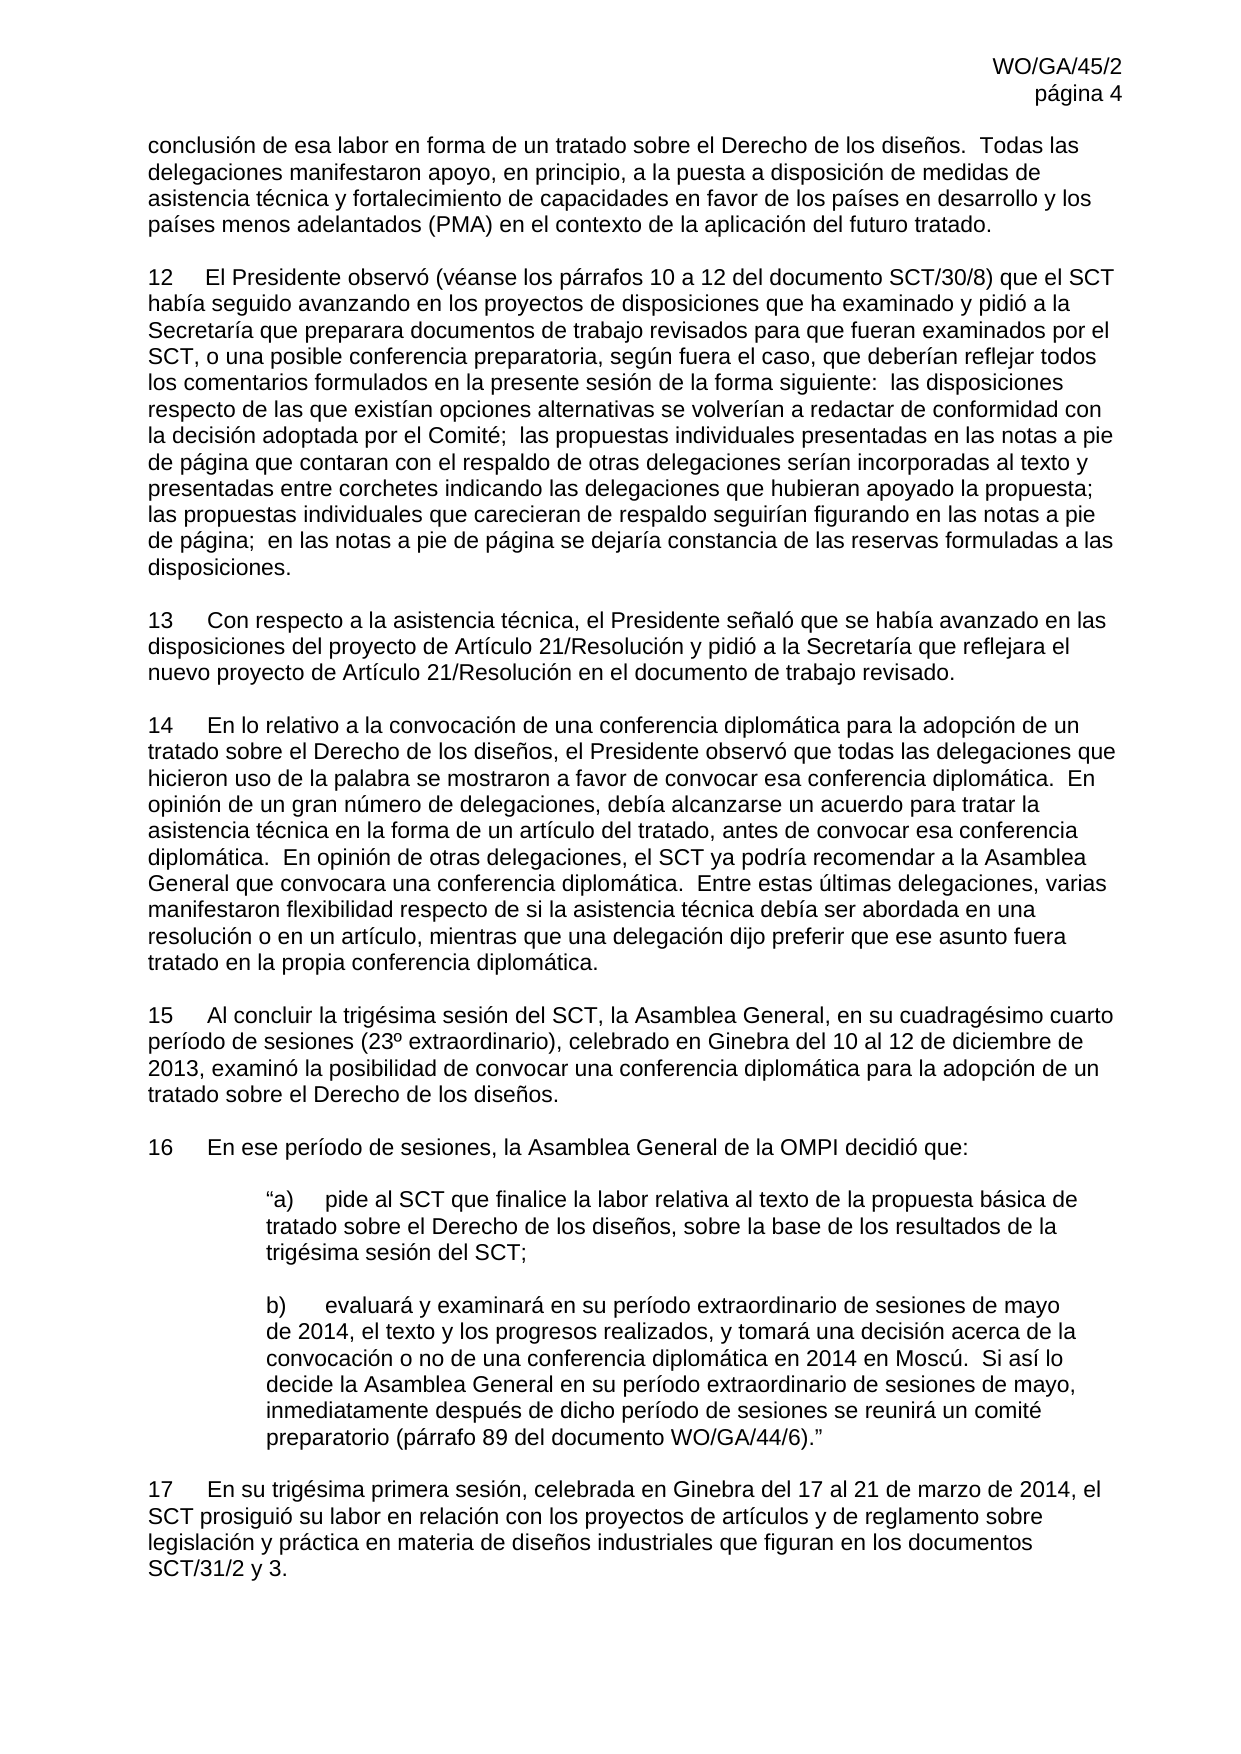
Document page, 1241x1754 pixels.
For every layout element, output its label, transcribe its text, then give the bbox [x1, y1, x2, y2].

text Al concluir la trigésima sesión del SCT, la Asamblea General, en su cuadragésimo cuarto período de sesiones (23º extraordinario), celebrado en Ginebra del 10 al 12 de diciembre de 2013, examinó la posibilidad de convocar una conferencia diplomática para la adopción de un tratado sobre el Derecho de los diseños. [148, 1002, 1122, 1107]
text En ese período de sesiones, la Asamblea General de la OMPI decidió que: [148, 1134, 1122, 1160]
list “a) pide al SCT que finalice la labor relativa al texto de la propuesta básica de tratado sobre el Derecho de los diseños, sobre la base de los resultados de la trigésima sesión del SCT; [266, 1186, 1122, 1265]
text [148, 132, 1122, 238]
list b) evaluará y examinará en su período extraordinario de sesiones de mayo de 2014, el texto y los progresos realizados, y tomará una decisión acerca de la convocación o no de una conferencia diplomática en 2014 en Moscú. Si así lo decide la Asamblea General en su período extraordinario de sesiones de mayo, inmediatamente después de dicho período de sesiones se reunirá un comité preparatorio (párrafo 89 del documento WO/GA/44/6).” [266, 1292, 1122, 1450]
text Con respecto a la asistencia técnica, el Presidente señaló que se había avanzado en las disposiciones del proyecto de Artículo 21/Resolución y pidió a la Secretaría que reflejara el nuevo proyecto de Artículo 21/Resolución en el documento de trabajo revisado. [148, 607, 1122, 686]
text En lo relativo a la convocación de una conferencia diplomática para la adopción de un tratado sobre el Derecho de los diseños, el Presidente observó que todas las delegaciones que hicieron uso de la palabra se mostraron a favor de convocar esa conferencia diplomática. En opinión de un gran número de delegaciones, debía alcanzarse un acuerdo para tratar la asistencia técnica en la forma de un artículo del tratado, antes de convocar esa conferencia diplomática. En opinión de otras delegaciones, el SCT ya podría recomendar a la Asamblea General que convocara una conferencia diplomática. Entre estas últimas delegaciones, varias manifestaron flexibilidad respecto de si la asistencia técnica debía ser abordada en una resolución o en un artículo, mientras que una delegación dijo preferir que ese asunto fuera tratado en la propia conferencia diplomática. [148, 712, 1122, 976]
text El Presidente observó (véanse los párrafos 10 a 12 del documento SCT/30/8) que el SCT había seguido avanzando en los proyectos de disposiciones que ha examinado y pidió a la Secretaría que preparara documentos de trabajo revisados para que fueran examinados por el SCT, o una posible conferencia preparatoria, según fuera el caso, que deberían reflejar todos los comentarios formulados en la presente sesión de la forma siguiente: las disposiciones respecto de las que existían opciones alternativas se volverían a redactar de conformidad con la decisión adoptada por el Comité; las propuestas individuales presentadas en las notas a pie de página que contaran con el respaldo de otras delegaciones serían incorporadas al texto y presentadas entre corchetes indicando las delegaciones que hubieran apoyado la propuesta; las propuestas individuales que carecieran de respaldo seguirían figurando en las notas a pie de página; en las notas a pie de página se dejaría constancia de las reservas formuladas a las disposiciones. [148, 264, 1122, 580]
text En su trigésima primera sesión, celebrada en Ginebra del 17 al 21 de marzo de 2014, el SCT prosiguió su labor en relación con los proyectos de artículos y de reglamento sobre legislación y práctica en materia de diseños industriales que figuran en los documentos SCT/31/2 y 3. [148, 1476, 1122, 1582]
